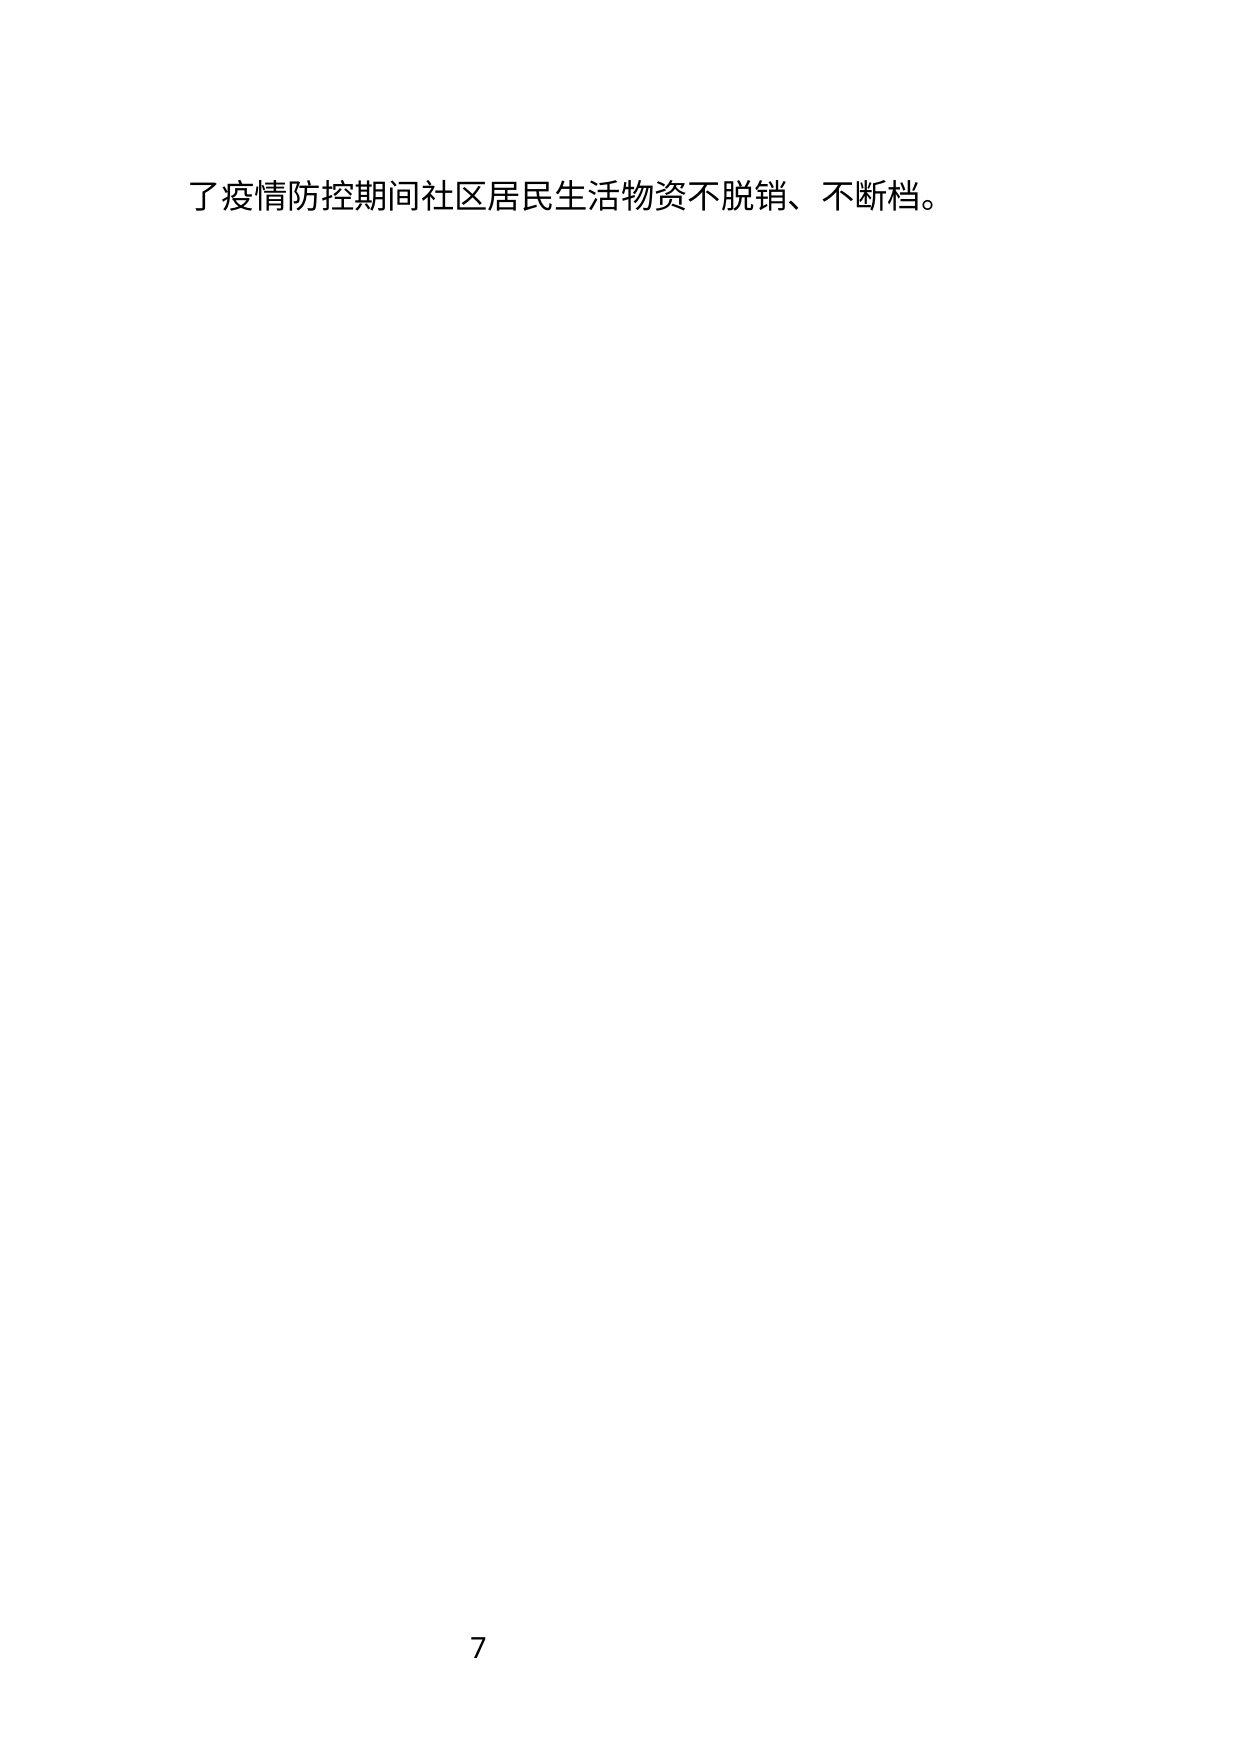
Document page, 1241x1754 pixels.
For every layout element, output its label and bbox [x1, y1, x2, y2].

text [187, 162, 1053, 227]
